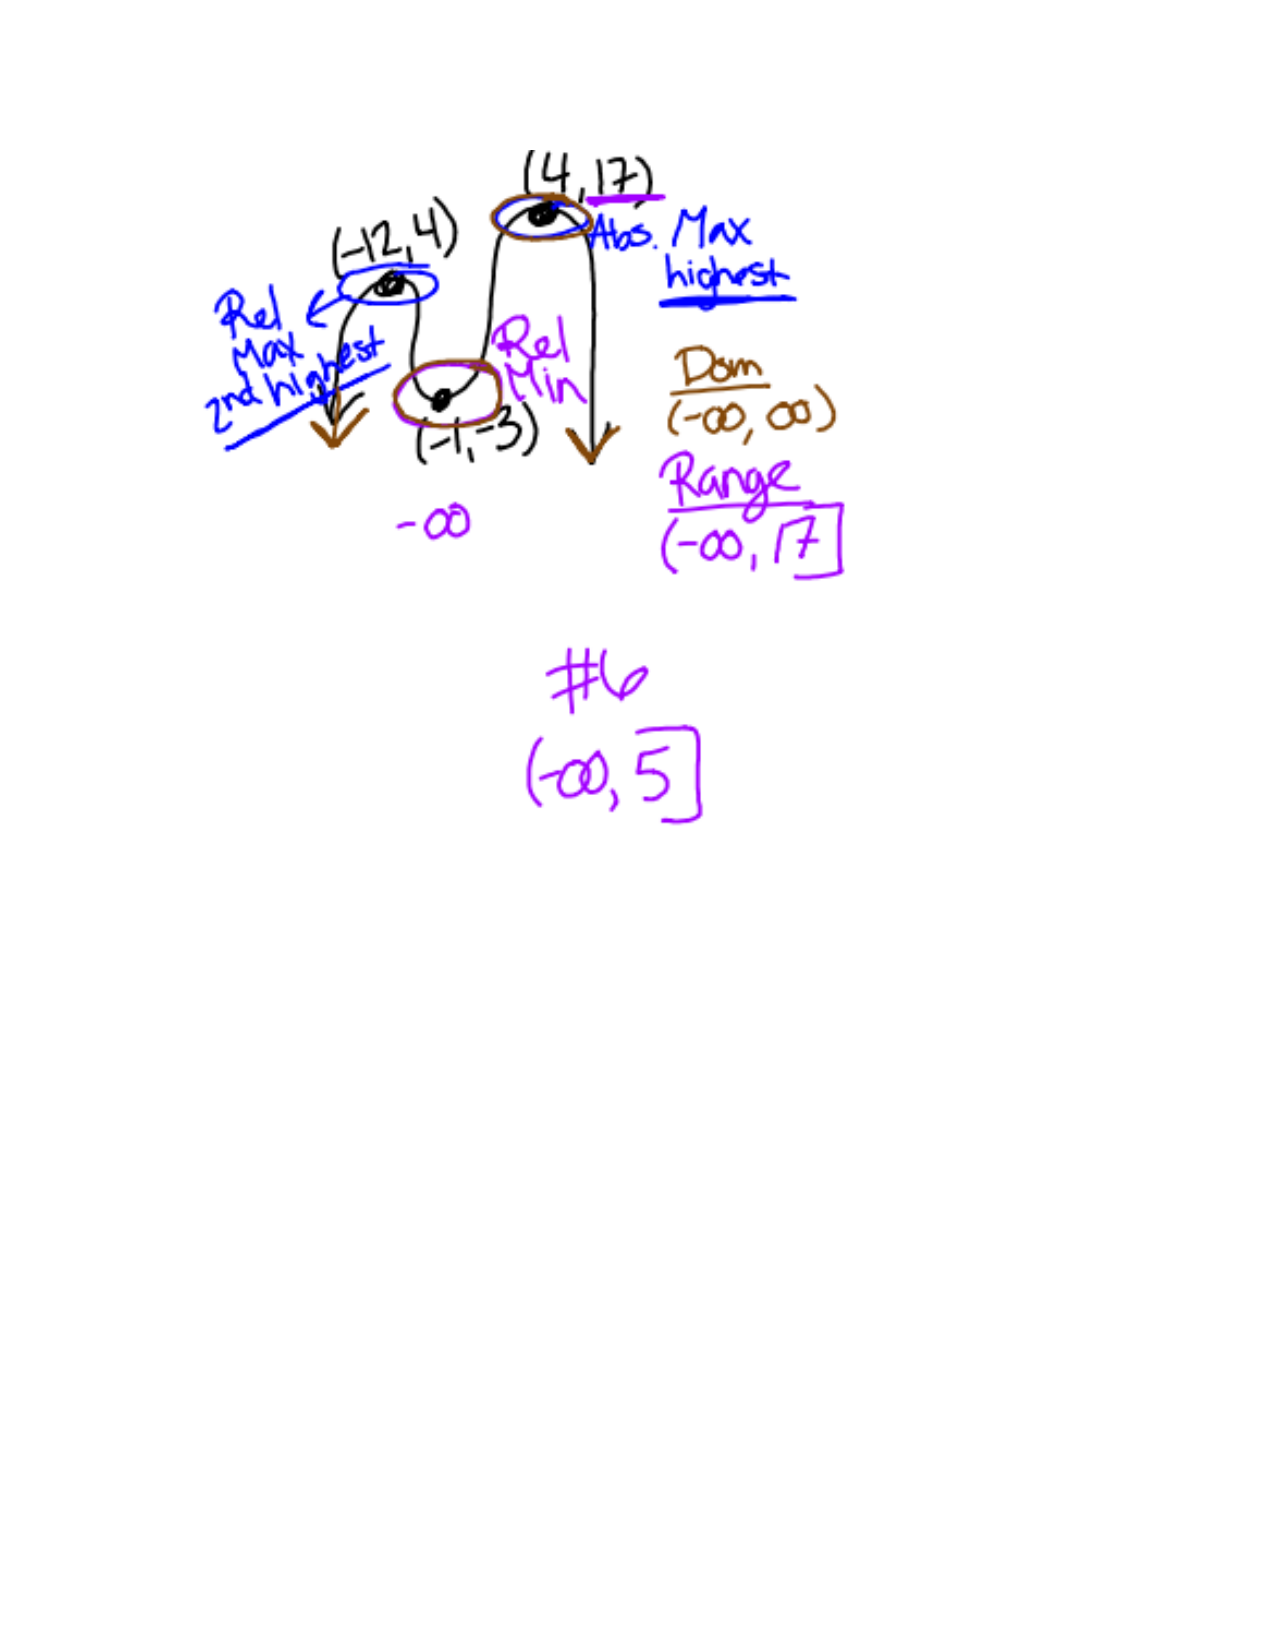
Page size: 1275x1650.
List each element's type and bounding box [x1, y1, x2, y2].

picture [150, 150, 945, 891]
